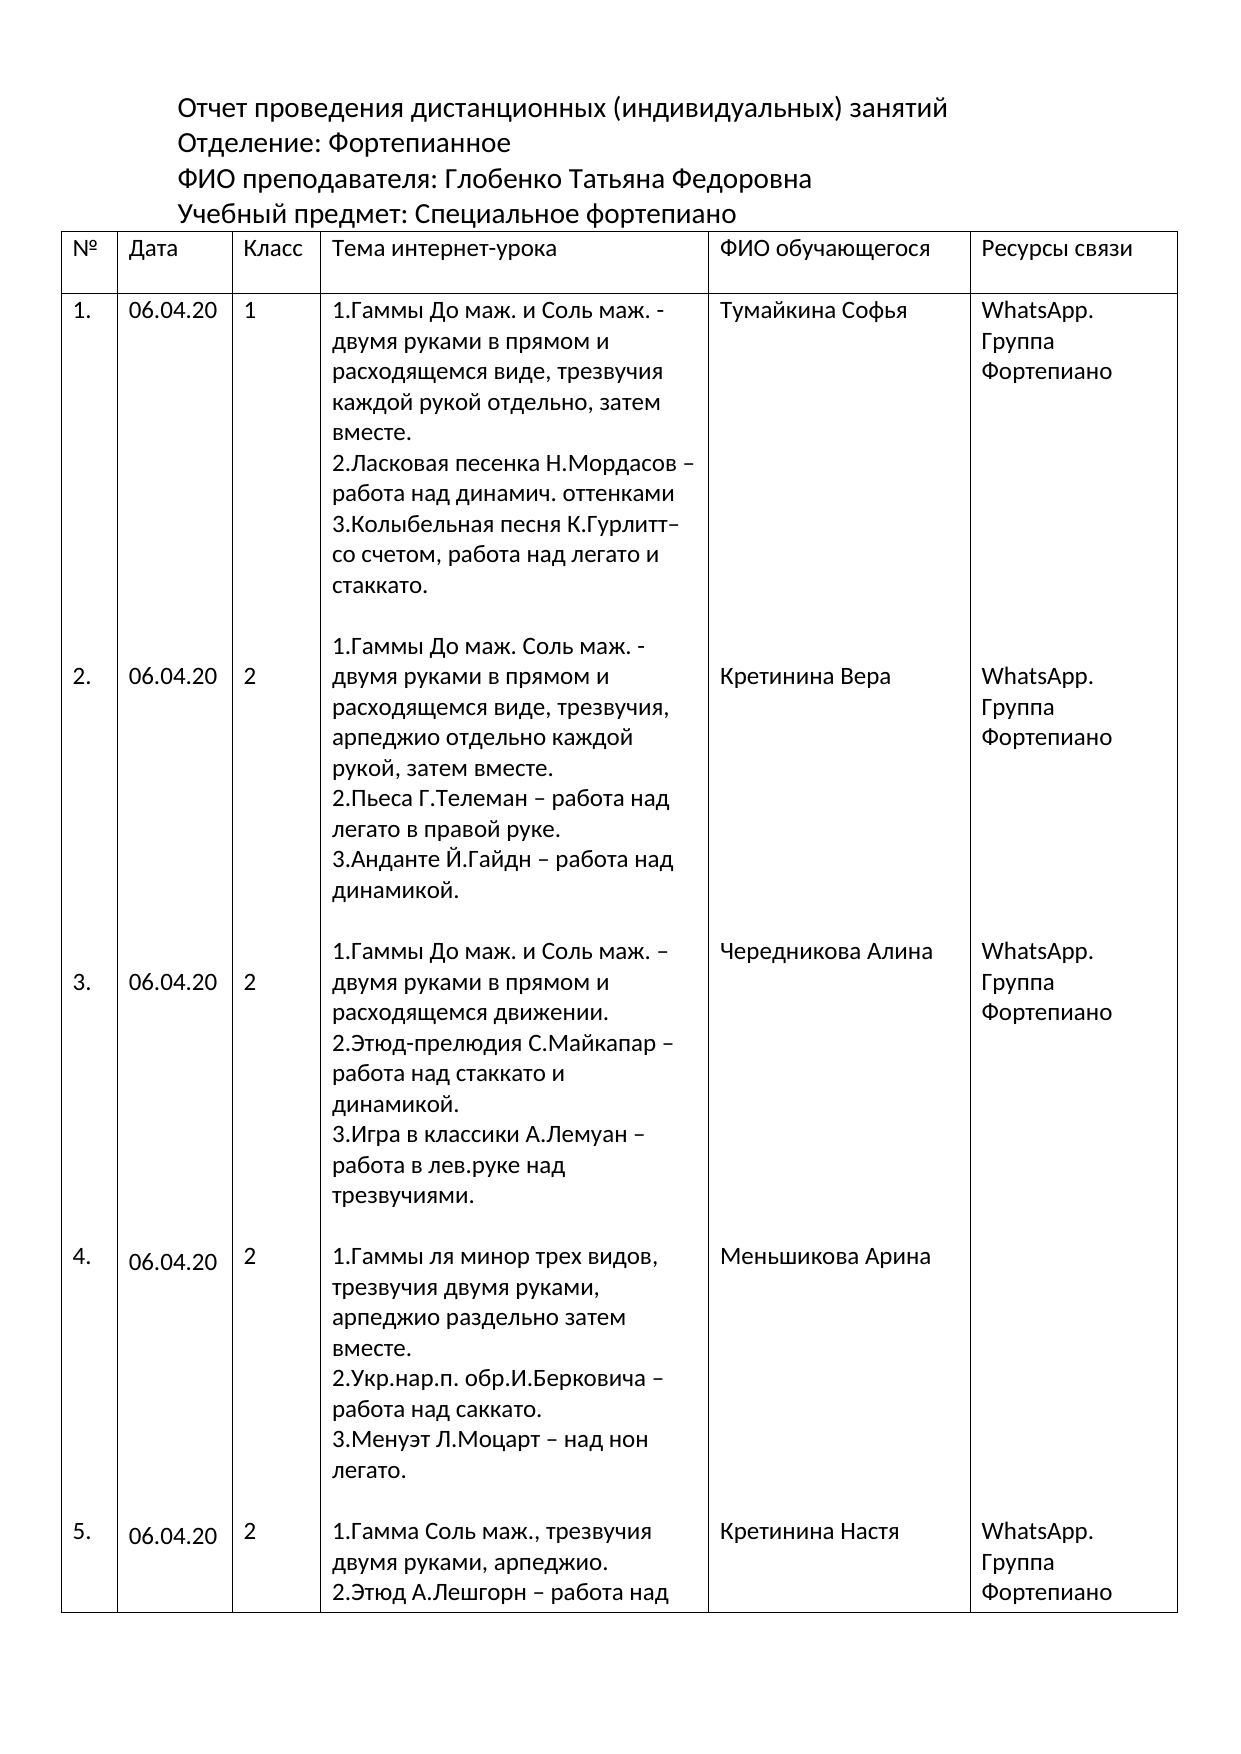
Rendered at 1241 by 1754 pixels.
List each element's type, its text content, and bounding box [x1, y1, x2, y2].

table_header Ресурсы связи [971, 232, 1177, 293]
table_header ФИО обучающегося [709, 232, 970, 293]
table_header Дата [118, 232, 232, 293]
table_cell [971, 294, 1177, 1612]
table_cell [709, 294, 970, 1612]
text Учебный предмет: Специальное фортепиано [177, 196, 1152, 231]
table_cell 1 2 2 2 2 2 2 2 [233, 294, 320, 1612]
table_header Класс [233, 232, 320, 293]
text Отделение: Фортепианное [177, 124, 1152, 160]
table_header Тема интернет-урока [321, 232, 708, 293]
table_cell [118, 294, 232, 1612]
text Отчет проведения дистанционных (индивидуальных) занятий [177, 89, 1152, 124]
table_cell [62, 294, 117, 1612]
text ФИО преподавателя: Глобенко Татьяна Федоровна [177, 160, 1152, 196]
table_header № [62, 232, 117, 293]
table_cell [321, 294, 708, 1612]
